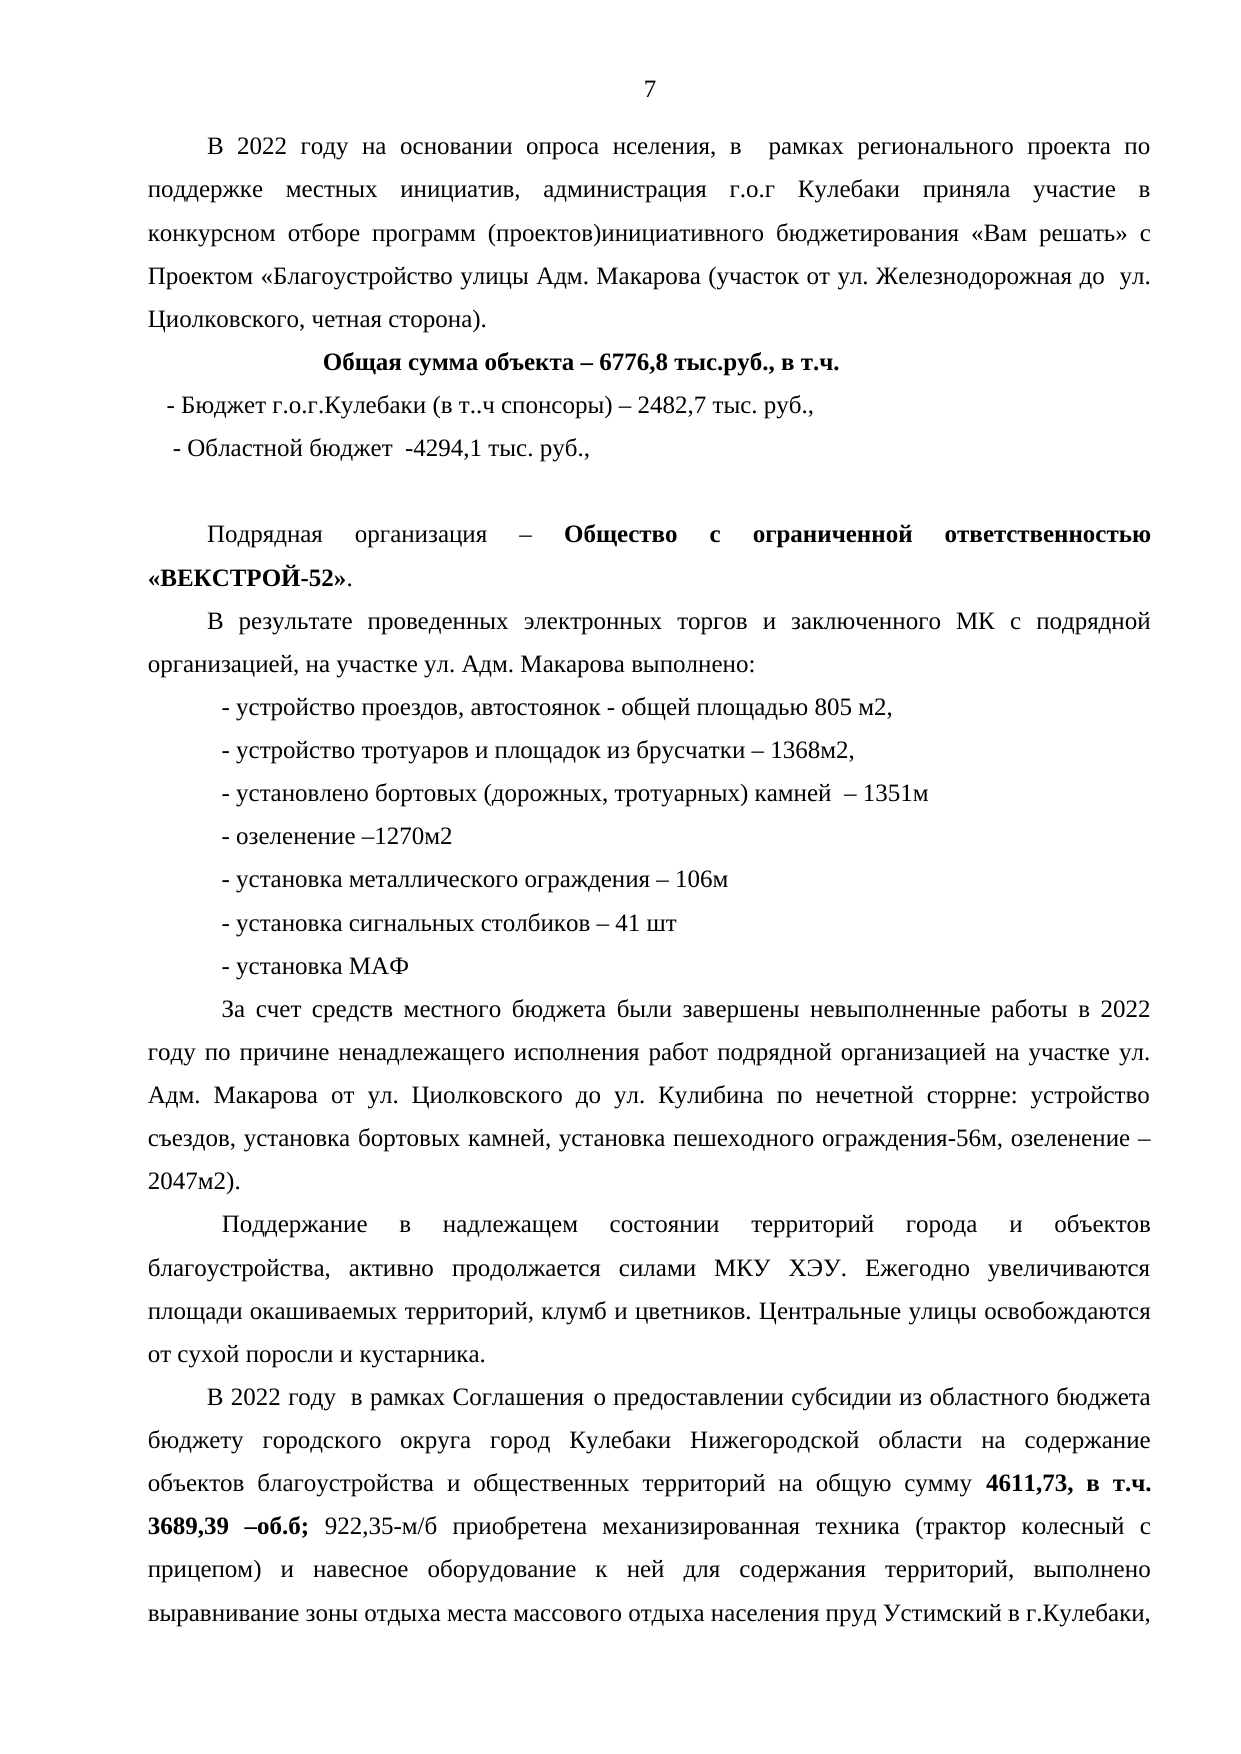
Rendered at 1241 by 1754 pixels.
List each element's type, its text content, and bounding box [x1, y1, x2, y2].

text - установка сигнальных столбиков – 41 шт [148, 908, 1152, 936]
text - установлено бортовых (дорожных, тротуарных) камней – 1351м [148, 778, 1152, 807]
text Общая сумма объекта – 6776,8 тыс.руб., в т.ч. [148, 347, 1152, 376]
text - Бюджет г.о.г.Кулебаки (в т..ч спонсоры) – 2482,7 тыс. руб., [148, 390, 1152, 419]
text - установка металлического ограждения – 106м [148, 864, 1152, 893]
text - установка МАФ [148, 951, 1152, 979]
text - озеленение –1270м2 [148, 821, 1152, 850]
text В 2022 году на основании опроса нселения, в рамках регионального проекта по поддержке местных инициатив, администрация г.о.г Кулебаки приняла участие в конкурсном отборе программ (проектов)инициативного бюджетирования «Вам решать» с Проектом «Благоустройство улицы Адм. Макарова (участок от ул. Железнодорожная до ул. Циолковского, четная сторона). [148, 131, 1152, 333]
text - устройство тротуаров и площадок из брусчатки – 1368м2, [148, 735, 1152, 764]
text - Областной бюджет -4294,1 тыс. руб., [148, 433, 1152, 462]
text Подрядная организация – Общество с ограниченной ответственностью «ВЕКСТРОЙ-52». [148, 519, 1152, 591]
text В результате проведенных электронных торгов и заключенного МК с подрядной организацией, на участке ул. Адм. Макарова выполнено: [148, 606, 1152, 678]
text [148, 1382, 1152, 1626]
text - устройство проездов, автостоянок - общей площадью 805 м2, [148, 692, 1152, 721]
text Поддержание в надлежащем состоянии территорий города и объектов благоустройства, активно продолжается силами МКУ ХЭУ. Ежегодно увеличиваются площади окашиваемых территорий, клумб и цветников. Центральные улицы освобождаются от сухой поросли и кустарника. [148, 1209, 1152, 1368]
text За счет средств местного бюджета были завершены невыполненные работы в 2022 году по причине ненадлежащего исполнения работ подрядной организацией на участке ул. Адм. Макарова от ул. Циолковского до ул. Кулибина по нечетной сторрне: устройство съездов, установка бортовых камней, установка пешеходного ограждения-56м, озеленение – 2047м2). [148, 994, 1152, 1195]
